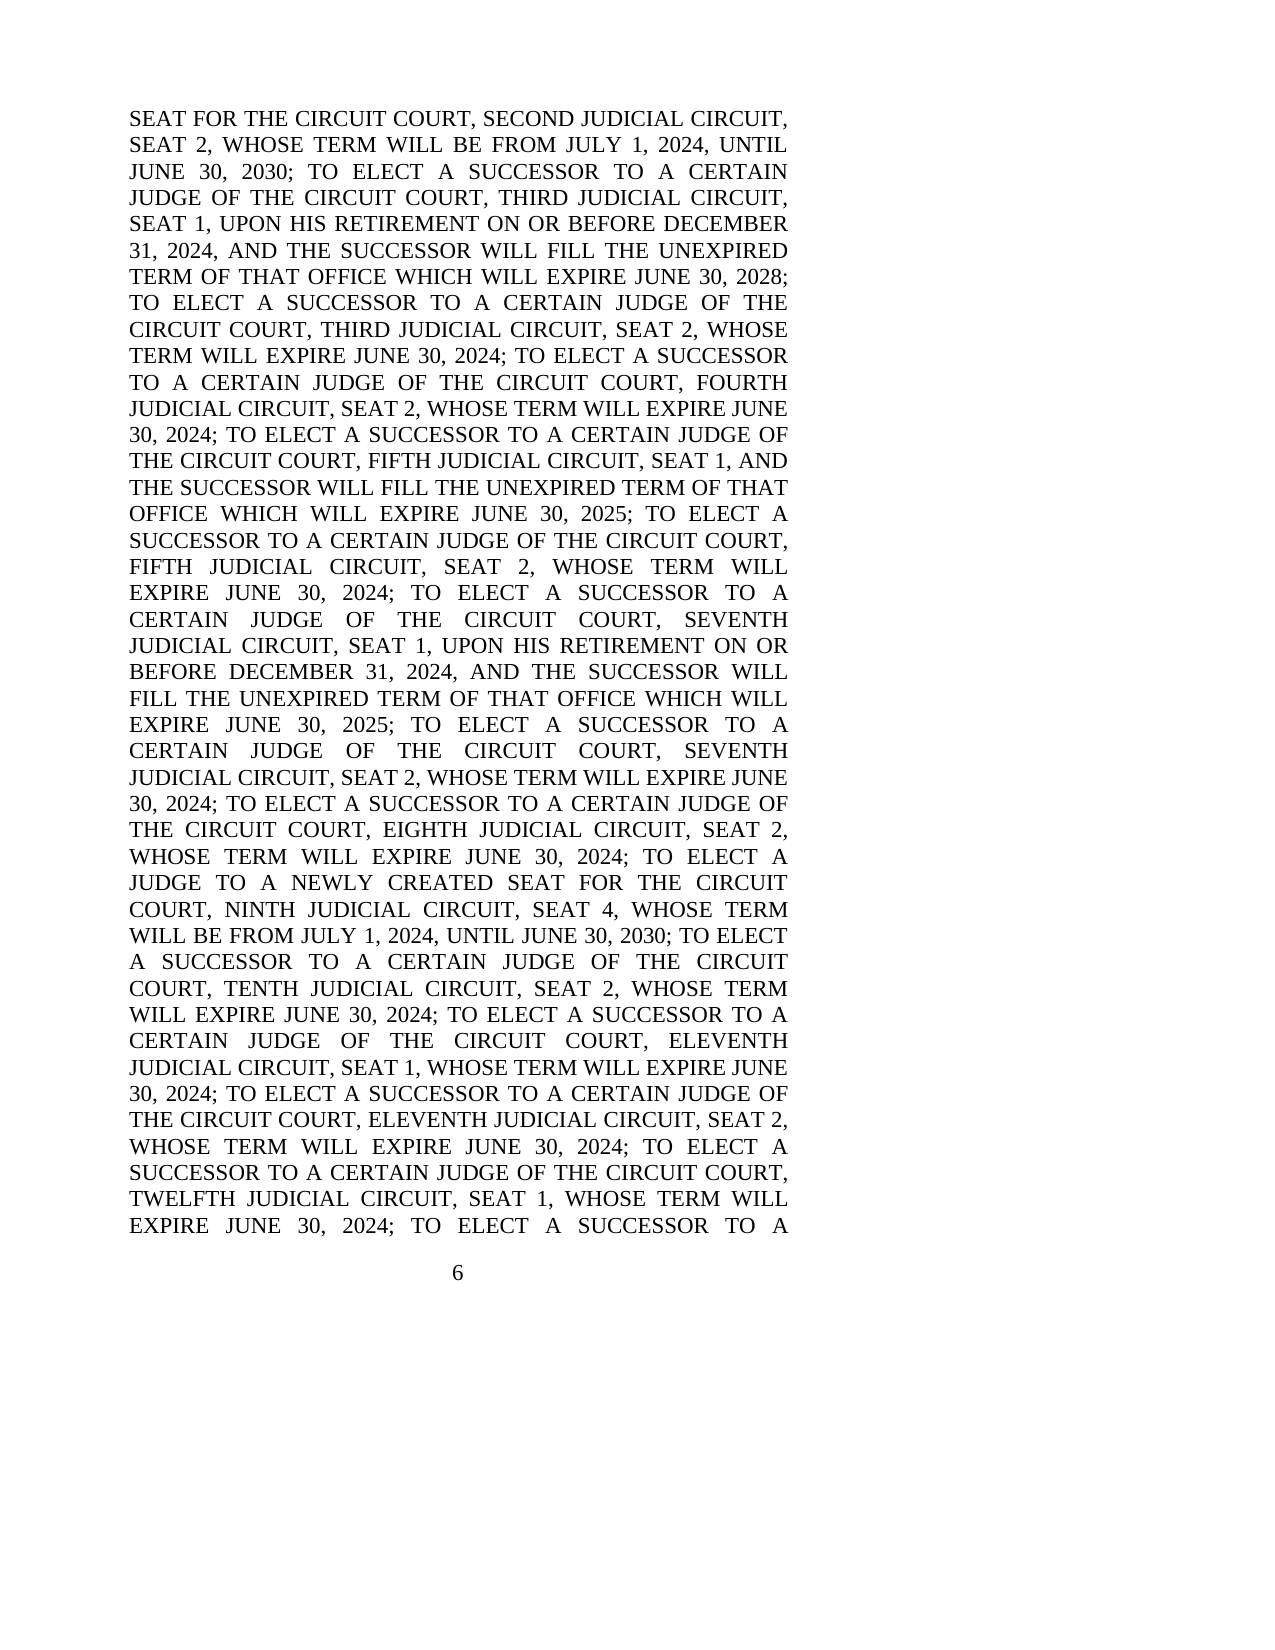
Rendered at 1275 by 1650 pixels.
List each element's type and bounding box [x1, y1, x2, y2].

text [129, 105, 789, 1238]
